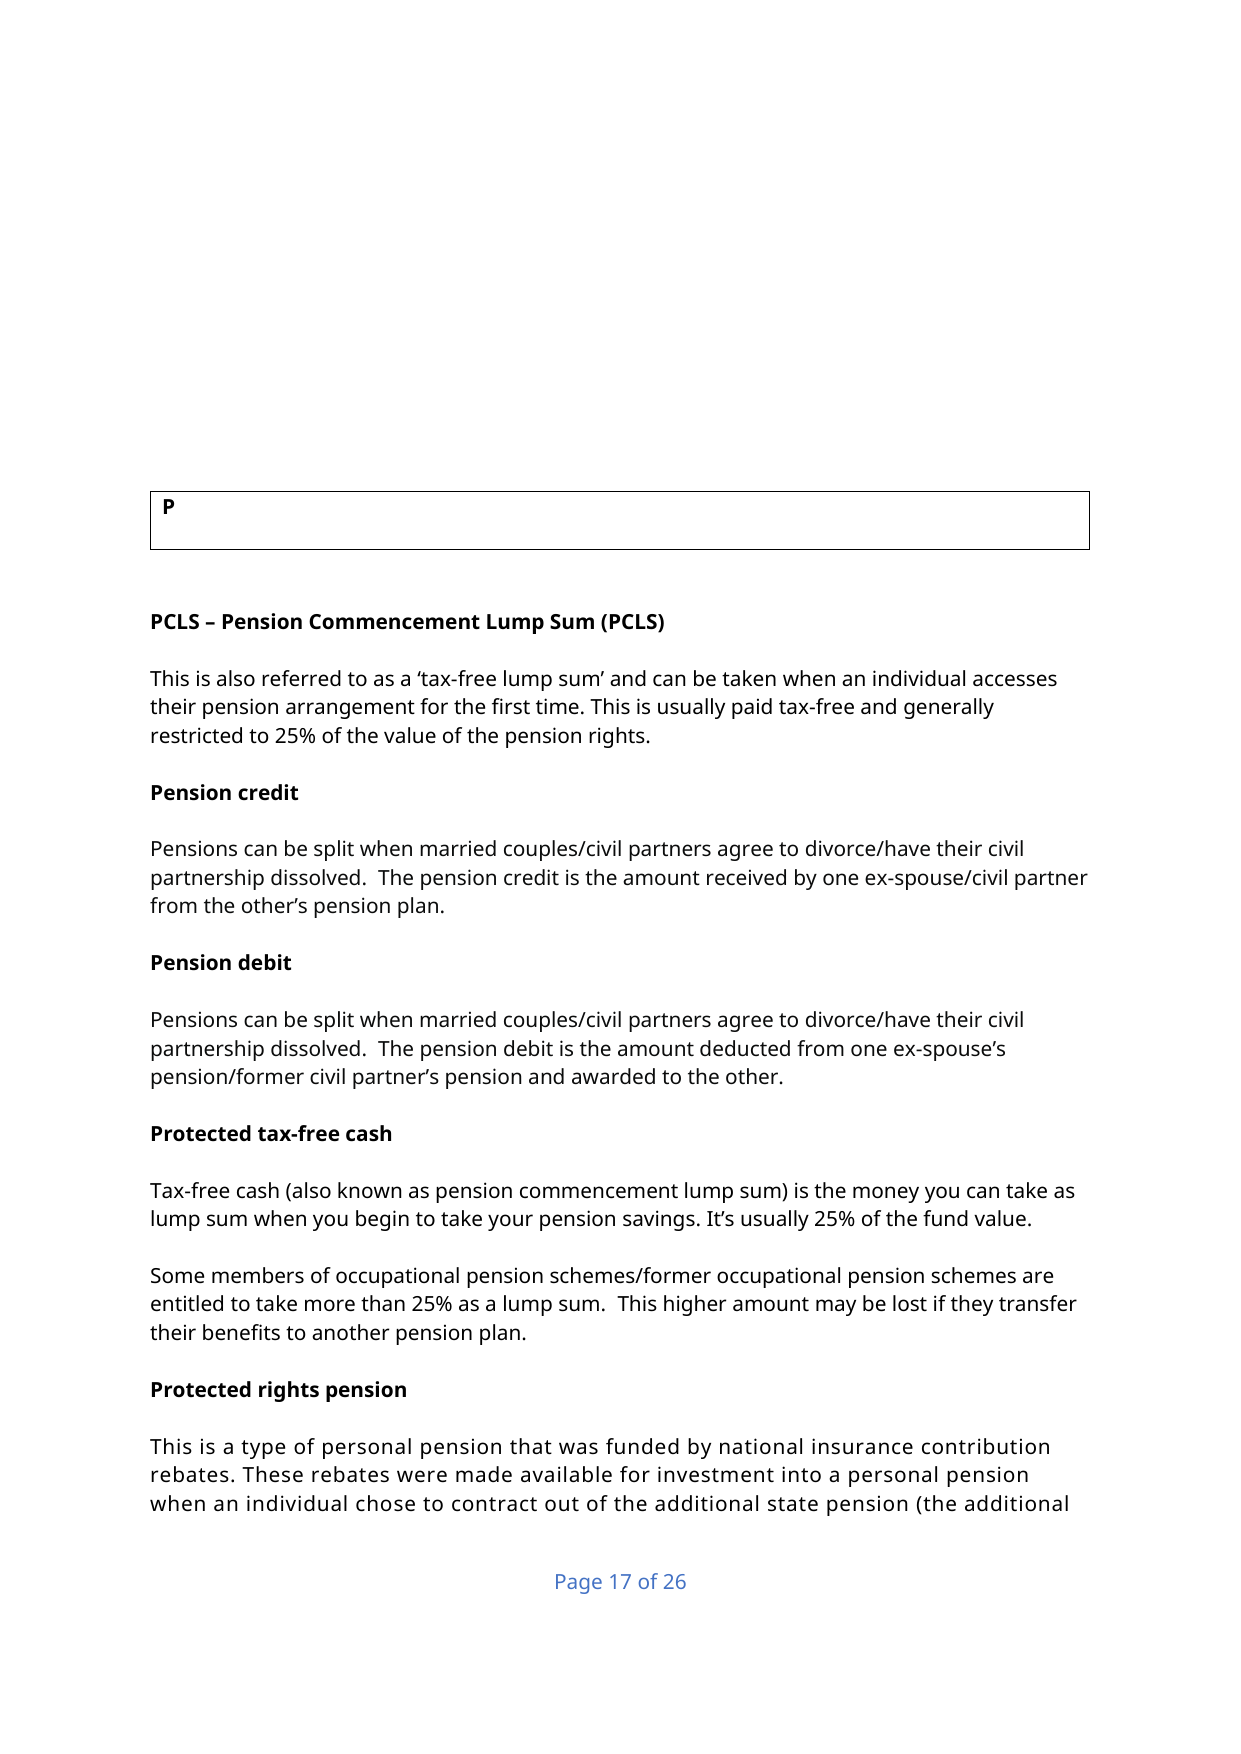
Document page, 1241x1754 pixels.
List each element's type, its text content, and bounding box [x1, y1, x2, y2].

table_header P [151, 492, 1089, 549]
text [150, 1432, 1090, 1517]
text Tax-free cash (also known as pension commencement lump sum) is the money you can take as lump sum when you begin to take your pension savings. It’s usually 25% of the fund value. [150, 1176, 1090, 1233]
text Protected tax-free cash [150, 1119, 1090, 1147]
text Pensions can be split when married couples/civil partners agree to divorce/have their civil partnership dissolved. The pension debit is the amount deducted from one ex-spouse’s pension/former civil partner’s pension and awarded to the other. [150, 1005, 1090, 1091]
text Protected rights pension [150, 1375, 1090, 1403]
text Some members of occupational pension schemes/former occupational pension schemes are entitled to take more than 25% as a lump sum. This higher amount may be lost if they transfer their benefits to another pension plan. [150, 1261, 1090, 1346]
text PCLS – Pension Commencement Lump Sum (PCLS) [150, 607, 1090, 636]
text Pension credit [150, 778, 1090, 806]
text Pension debit [150, 948, 1090, 977]
text This is also referred to as a ‘tax-free lump sum’ and can be taken when an individual accesses their pension arrangement for the first time. This is usually paid tax-free and generally restricted to 25% of the value of the pension rights. [150, 664, 1090, 749]
text Pensions can be split when married couples/civil partners agree to divorce/have their civil partnership dissolved. The pension credit is the amount received by one ex-spouse/civil partner from the other’s pension plan. [150, 834, 1090, 920]
